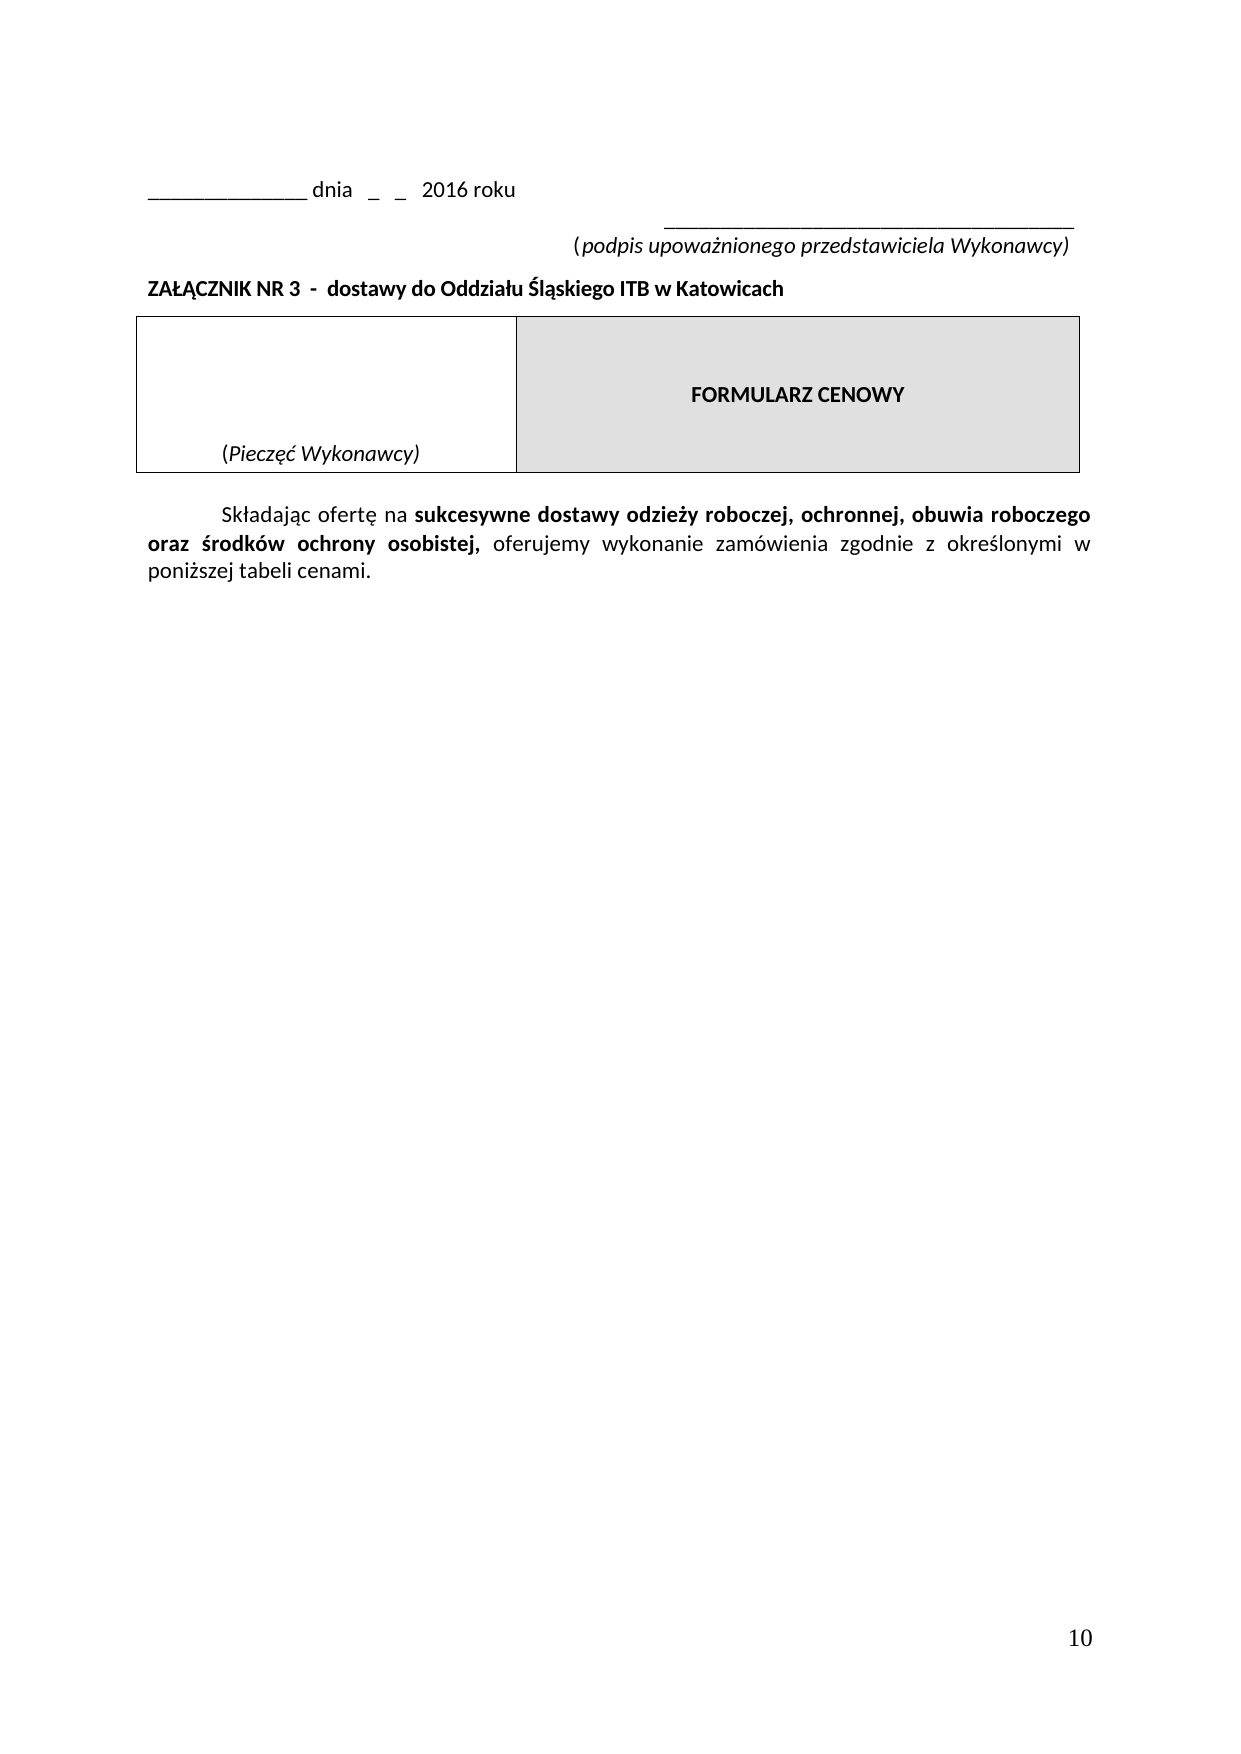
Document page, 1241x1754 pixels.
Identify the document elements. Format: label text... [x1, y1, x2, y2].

text ____________________________________ [590, 204, 1093, 232]
table_header FORMULARZ CENOWY [517, 317, 1079, 472]
text ______________ dnia _ _ 2016 roku [148, 176, 1093, 204]
text (podpis upoważnionego przedstawiciela Wykonawcy) [192, 232, 1093, 260]
table_header (Pieczęć Wykonawcy) [137, 317, 516, 472]
text Składając ofertę na sukcesywne dostawy odzieży roboczej, ochronnej, obuwia roboczego oraz środków ochrony osobistej, oferujemy wykonanie zamówienia zgodnie z określonymi w poniższej tabeli cenami. [148, 501, 1093, 585]
text ZAŁĄCZNIK NR 3 - dostawy do Oddziału Śląskiego ITB w Katowicach [148, 274, 1093, 302]
